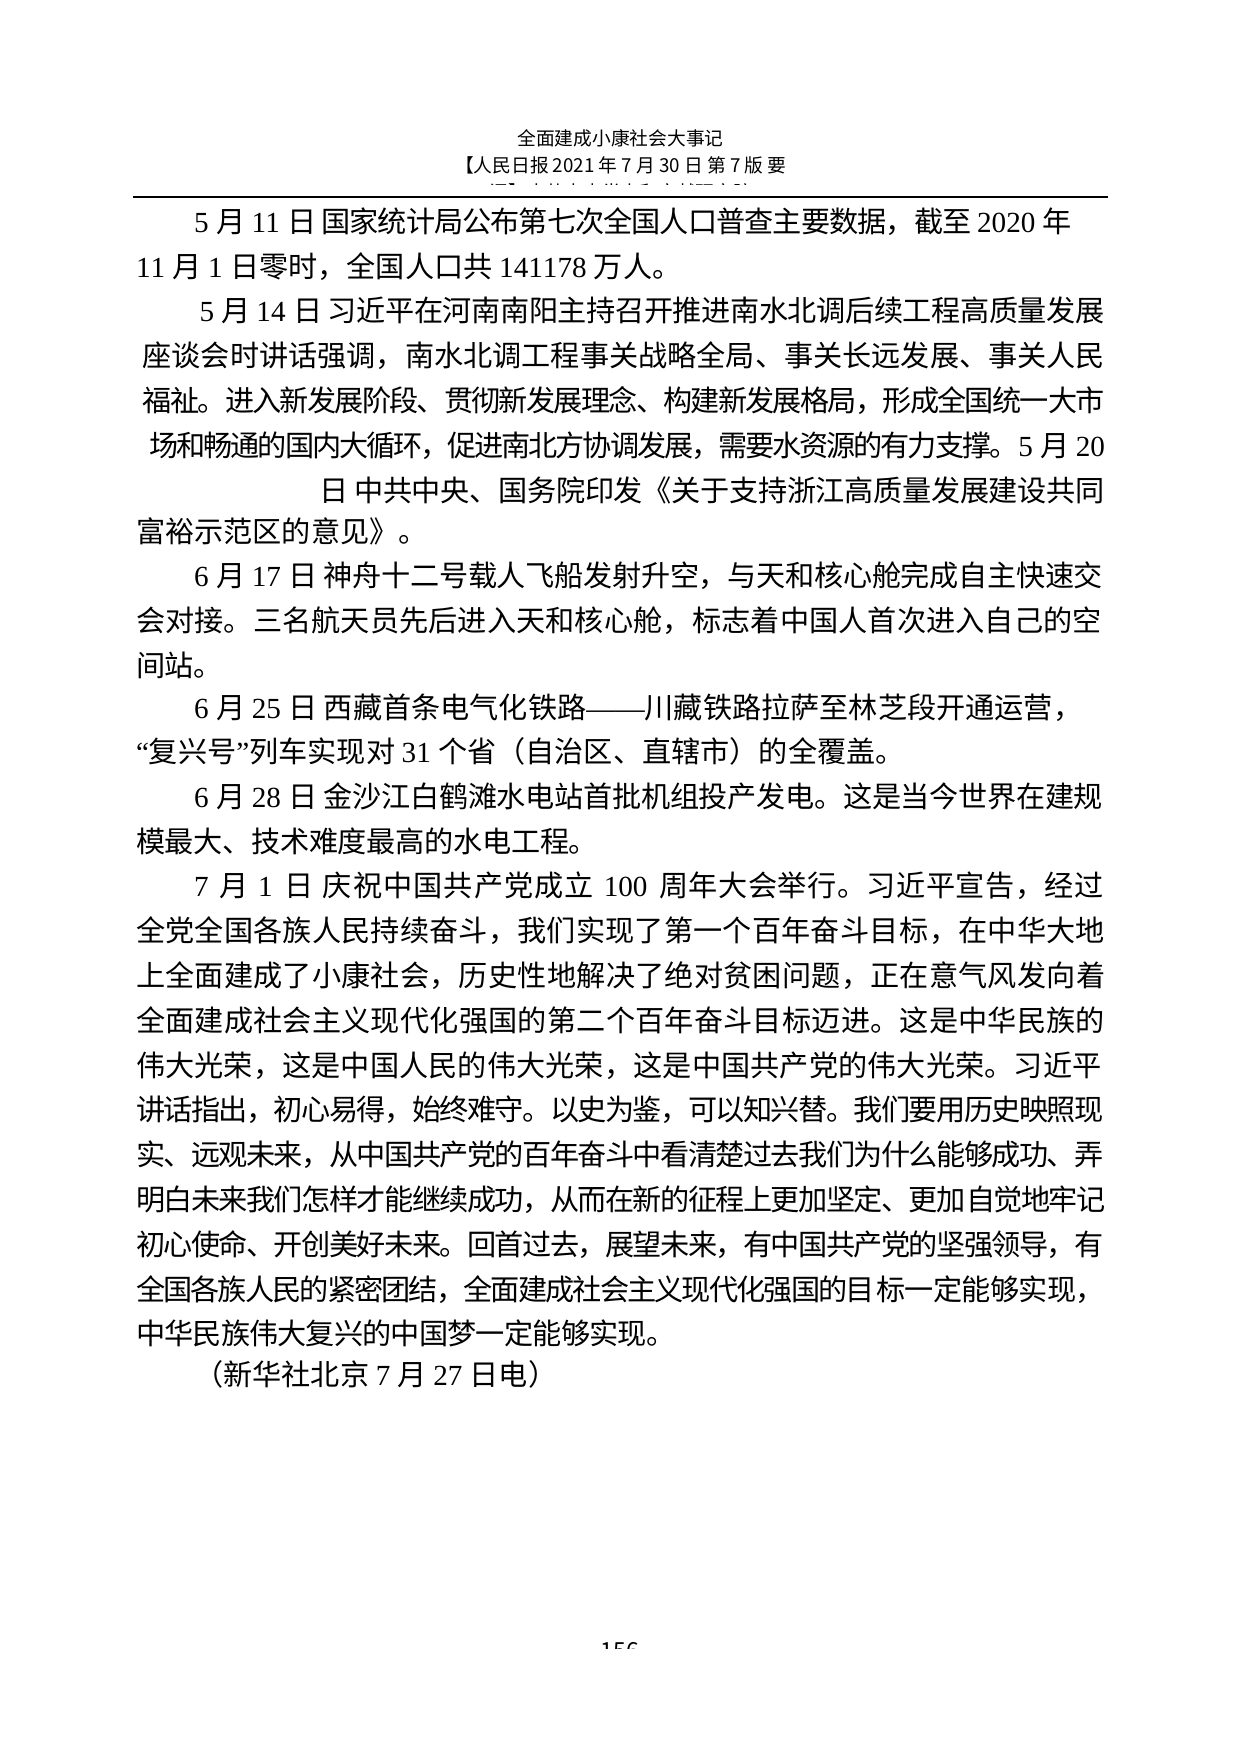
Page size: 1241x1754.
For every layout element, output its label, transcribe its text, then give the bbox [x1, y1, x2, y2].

list 月 17 日 神舟十二号载人飞船发射升空，与天和核心舱完成自主快速交会对接。三名航天员先后进入天和核心舱，标志着中国人首次进入自己的空间站。 [136, 553, 1105, 685]
list 月 14 日 习近平在河南南阳主持召开推进南水北调后续工程高质量发展座谈会时讲话强调，南水北调工程事关战略全局、事关长远发展、事关人民福祉。进入新发展阶段、贯彻新发展理念、构建新发展格局，形成全国统一大市场和畅通的国内大循环，促进南北方协调发展，需要水资源的有力支撑。5 月 20 日 中共中央、国务院印发《关于支持浙江高质量发展建设共同 [136, 288, 1105, 509]
list 月 1 日 庆祝中国共产党成立 100 周年大会举行。习近平宣告，经过全党全国各族人民持续奋斗，我们实现了第一个百年奋斗目标，在中华大地上全面建成了小康社会，历史性地解决了绝对贫困问题，正在意气风发向着全面建成社会主义现代化强国的第二个百年奋斗目标迈进。这是中华民族的伟大光荣，这是中国人民的伟大光荣，这是中国共产党的伟大光荣。习近平讲话指出，初心易得，始终难守。以史为鉴，可以知兴替。我们要用历史映照现实、远观未来，从中国共产党的百年奋斗中看清楚过去我们为什么能够成功、弄明白未来我们怎样才能继续成功，从而在新的征程上更加坚定、更加自觉地牢记初心使命、开创美好未来。回首过去，展望未来，有中国共产党的坚强领导，有全国各族人民的紧密团结，全面建成社会主义现代化强国的目标一定能够实现，中华民族伟大复兴的中国梦一定能够实现。 [136, 863, 1105, 1353]
text 11 月 1 日零时，全国人口共 141178 万人。 [136, 243, 1144, 285]
list 月 28 日 金沙江白鹤滩水电站首批机组投产发电。这是当今世界在建规模最大、技术难度最高的水电工程。 [136, 773, 1105, 861]
text （新华社北京 7 月 27 日电） [194, 1356, 1144, 1393]
text 富裕示范区的意见》。 [136, 512, 1144, 550]
text 6 月 25 日 西藏首条电气化铁路——川藏铁路拉萨至林芝段开通运营， [194, 687, 1144, 726]
text “复兴号”列车实现对 31 个省（自治区、直辖市）的全覆盖。 [136, 729, 1144, 771]
list 月 11 日 国家统计局公布第七次全国人口普查主要数据，截至 2020 年 [194, 198, 1144, 241]
